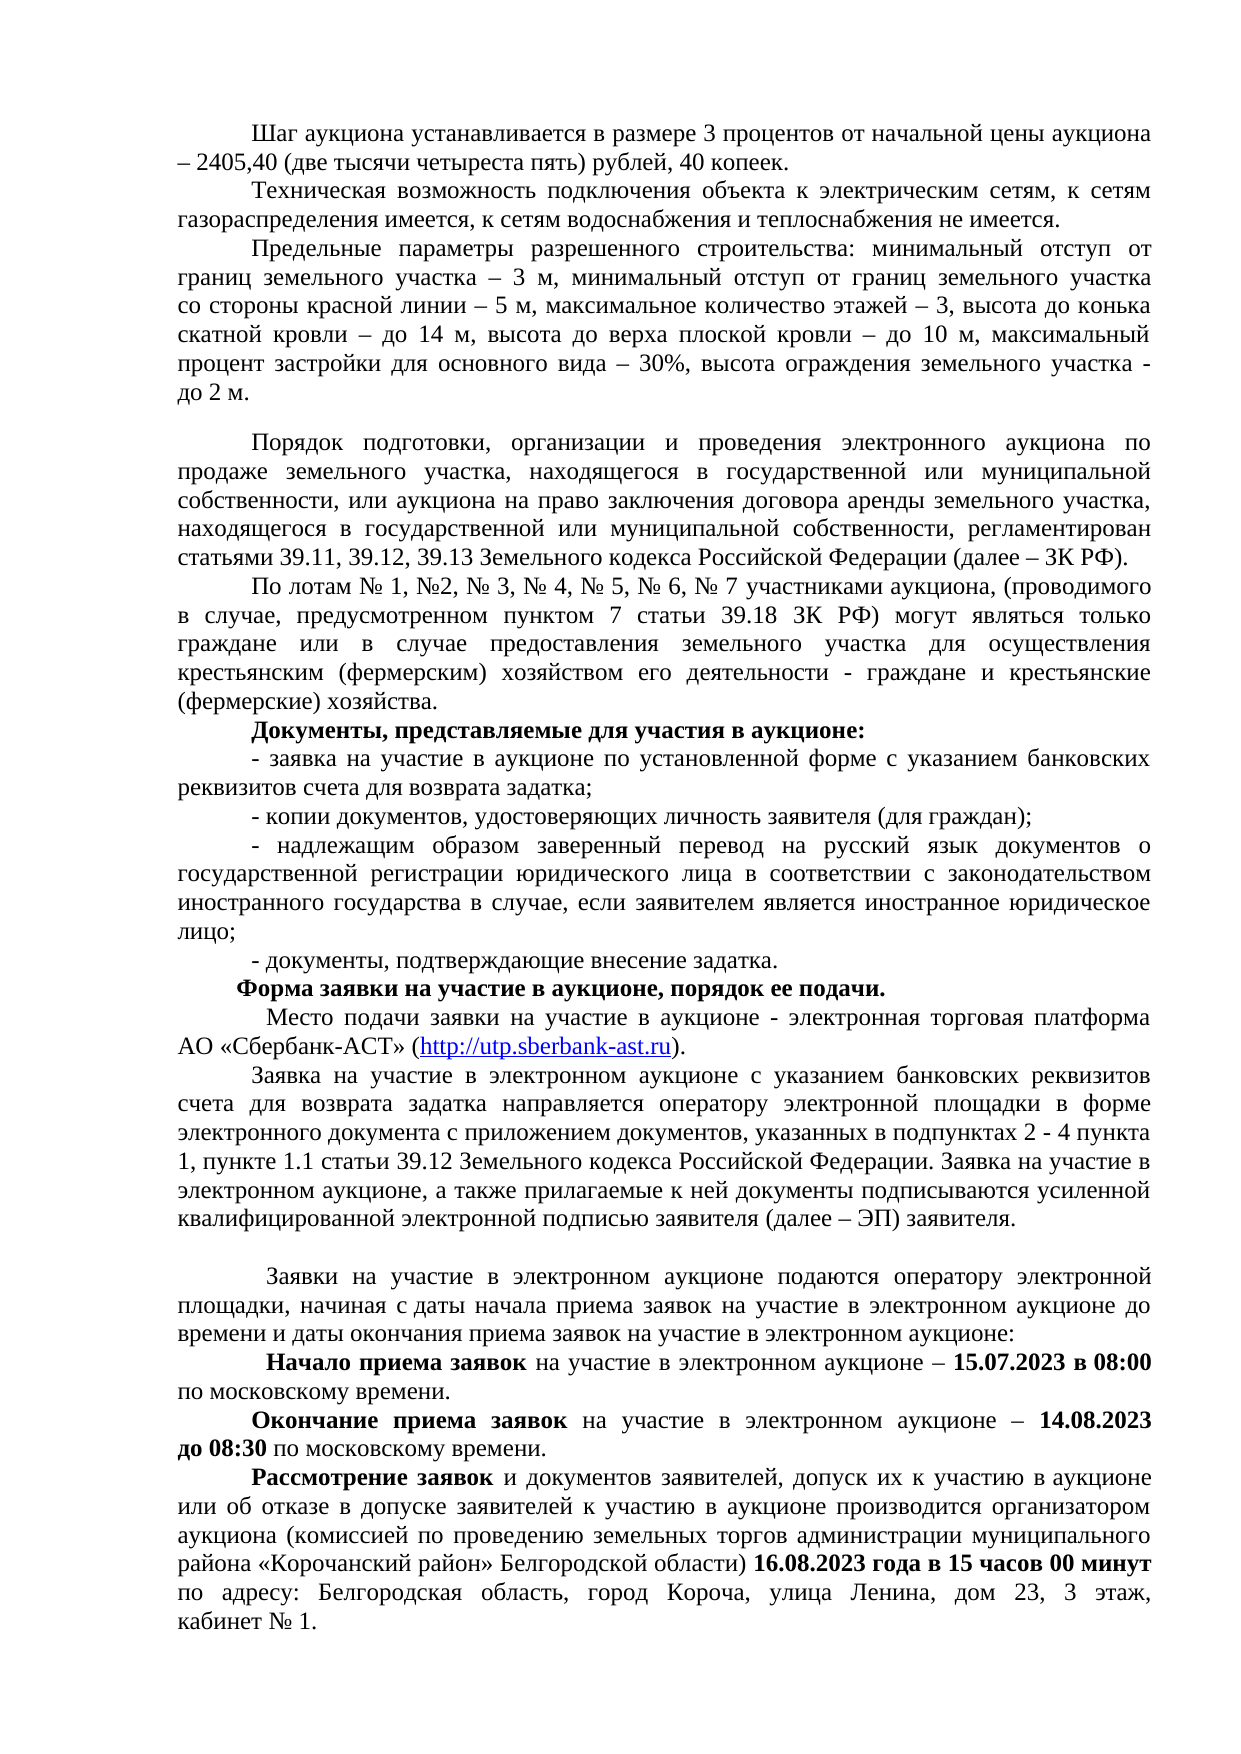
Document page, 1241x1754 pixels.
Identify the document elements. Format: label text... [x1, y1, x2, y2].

text - копии документов, удостоверяющих личность заявителя (для граждан); [177, 801, 1152, 830]
text - заявка на участие в аукционе по установленной форме с указанием банковских реквизитов счета для возврата задатка; [177, 743, 1152, 801]
text Предельные параметры разрешенного строительства: минимальный отступ от границ земельного участка – 3 м, минимальный отступ от границ земельного участка со стороны красной линии – 5 м, максимальное количество этажей – 3, высота до конька скатной кровли – до 14 м, высота до верха плоской кровли – до 10 м, максимальный процент застройки для основного вида – 30%, высота ограждения земельного участка - до 2 м. [177, 233, 1152, 406]
list Порядок подготовки, организации и проведения электронного аукциона по продаже земельного участка, находящегося в государственной или муниципальной собственности, или аукциона на право заключения договора аренды земельного участка, находящегося в государственной или муниципальной собственности, регламентирован статьями 39.11, 39.12, 39.13 Земельного кодекса Российской Федерации (далее – ЗК РФ). [177, 427, 1152, 571]
list Место подачи заявки на участие в аукционе - электронная торговая платформа АО «Сбербанк-АСТ» (http://utp.sberbank-ast.ru). [177, 1002, 1152, 1060]
text Окончание приема заявок на участие в электронном аукционе – 14.08.2023 до 08:30 по московскому времени. [177, 1405, 1152, 1462]
list Заявки на участие в электронном аукционе подаются оператору электронной площадки, начиная с даты начала приема заявок на участие в электронном аукционе до времени и даты окончания приема заявок на участие в электронном аукционе: [177, 1261, 1152, 1347]
text Шаг аукциона устанавливается в размере 3 процентов от начальной цены аукциона – 2405,40 (две тысячи четыреста пять) рублей, 40 копеек. [177, 118, 1152, 176]
text По лотам № 1, №2, № 3, № 4, № 5, № 6, № 7 участниками аукциона, (проводимого в случае, предусмотренном пунктом 7 статьи 39.18 ЗК РФ) могут являться только граждане или в случае предоставления земельного участка для осуществления крестьянским (фермерским) хозяйством его деятельности - граждане и крестьянские (фермерские) хозяйства. [177, 571, 1152, 715]
text Форма заявки на участие в аукционе, порядок ее подачи. [177, 973, 1152, 1002]
text Техническая возможность подключения объекта к электрическим сетям, к сетям газораспределения имеется, к сетям водоснабжения и теплоснабжения не имеется. [177, 176, 1152, 233]
list Начало приема заявок на участие в электронном аукционе – 15.07.2023 в 08:00 по московскому времени. [177, 1347, 1152, 1405]
text - надлежащим образом заверенный перевод на русский язык документов о государственной регистрации юридического лица в соответствии с законодательством иностранного государства в случае, если заявителем является иностранное юридическое лицо; [177, 830, 1152, 945]
text Заявка на участие в электронном аукционе с указанием банковских реквизитов счета для возврата задатка направляется оператору электронной площадки в форме электронного документа с приложением документов, указанных в подпунктах 2 - 4 пункта 1, пункте 1.1 статьи 39.12 Земельного кодекса Российской Федерации. Заявка на участие в электронном аукционе, а также прилагаемые к ней документы подписываются усиленной квалифицированной электронной подписью заявителя (далее – ЭП) заявителя. [177, 1060, 1152, 1232]
text - документы, подтверждающие внесение задатка. [177, 945, 1152, 973]
text Документы, представляемые для участия в аукционе: [177, 715, 1152, 743]
list Рассмотрение заявок и документов заявителей, допуск их к участию в аукционе или об отказе в допуске заявителей к участию в аукционе производится организатором аукциона (комиссией по проведению земельных торгов администрации муниципального района «Корочанский район» Белгородской области) 16.08.2023 года в 15 часов 00 минут по адресу: Белгородская область, город Короча, улица Ленина, дом 23, 3 этаж, кабинет № 1. [177, 1462, 1152, 1635]
